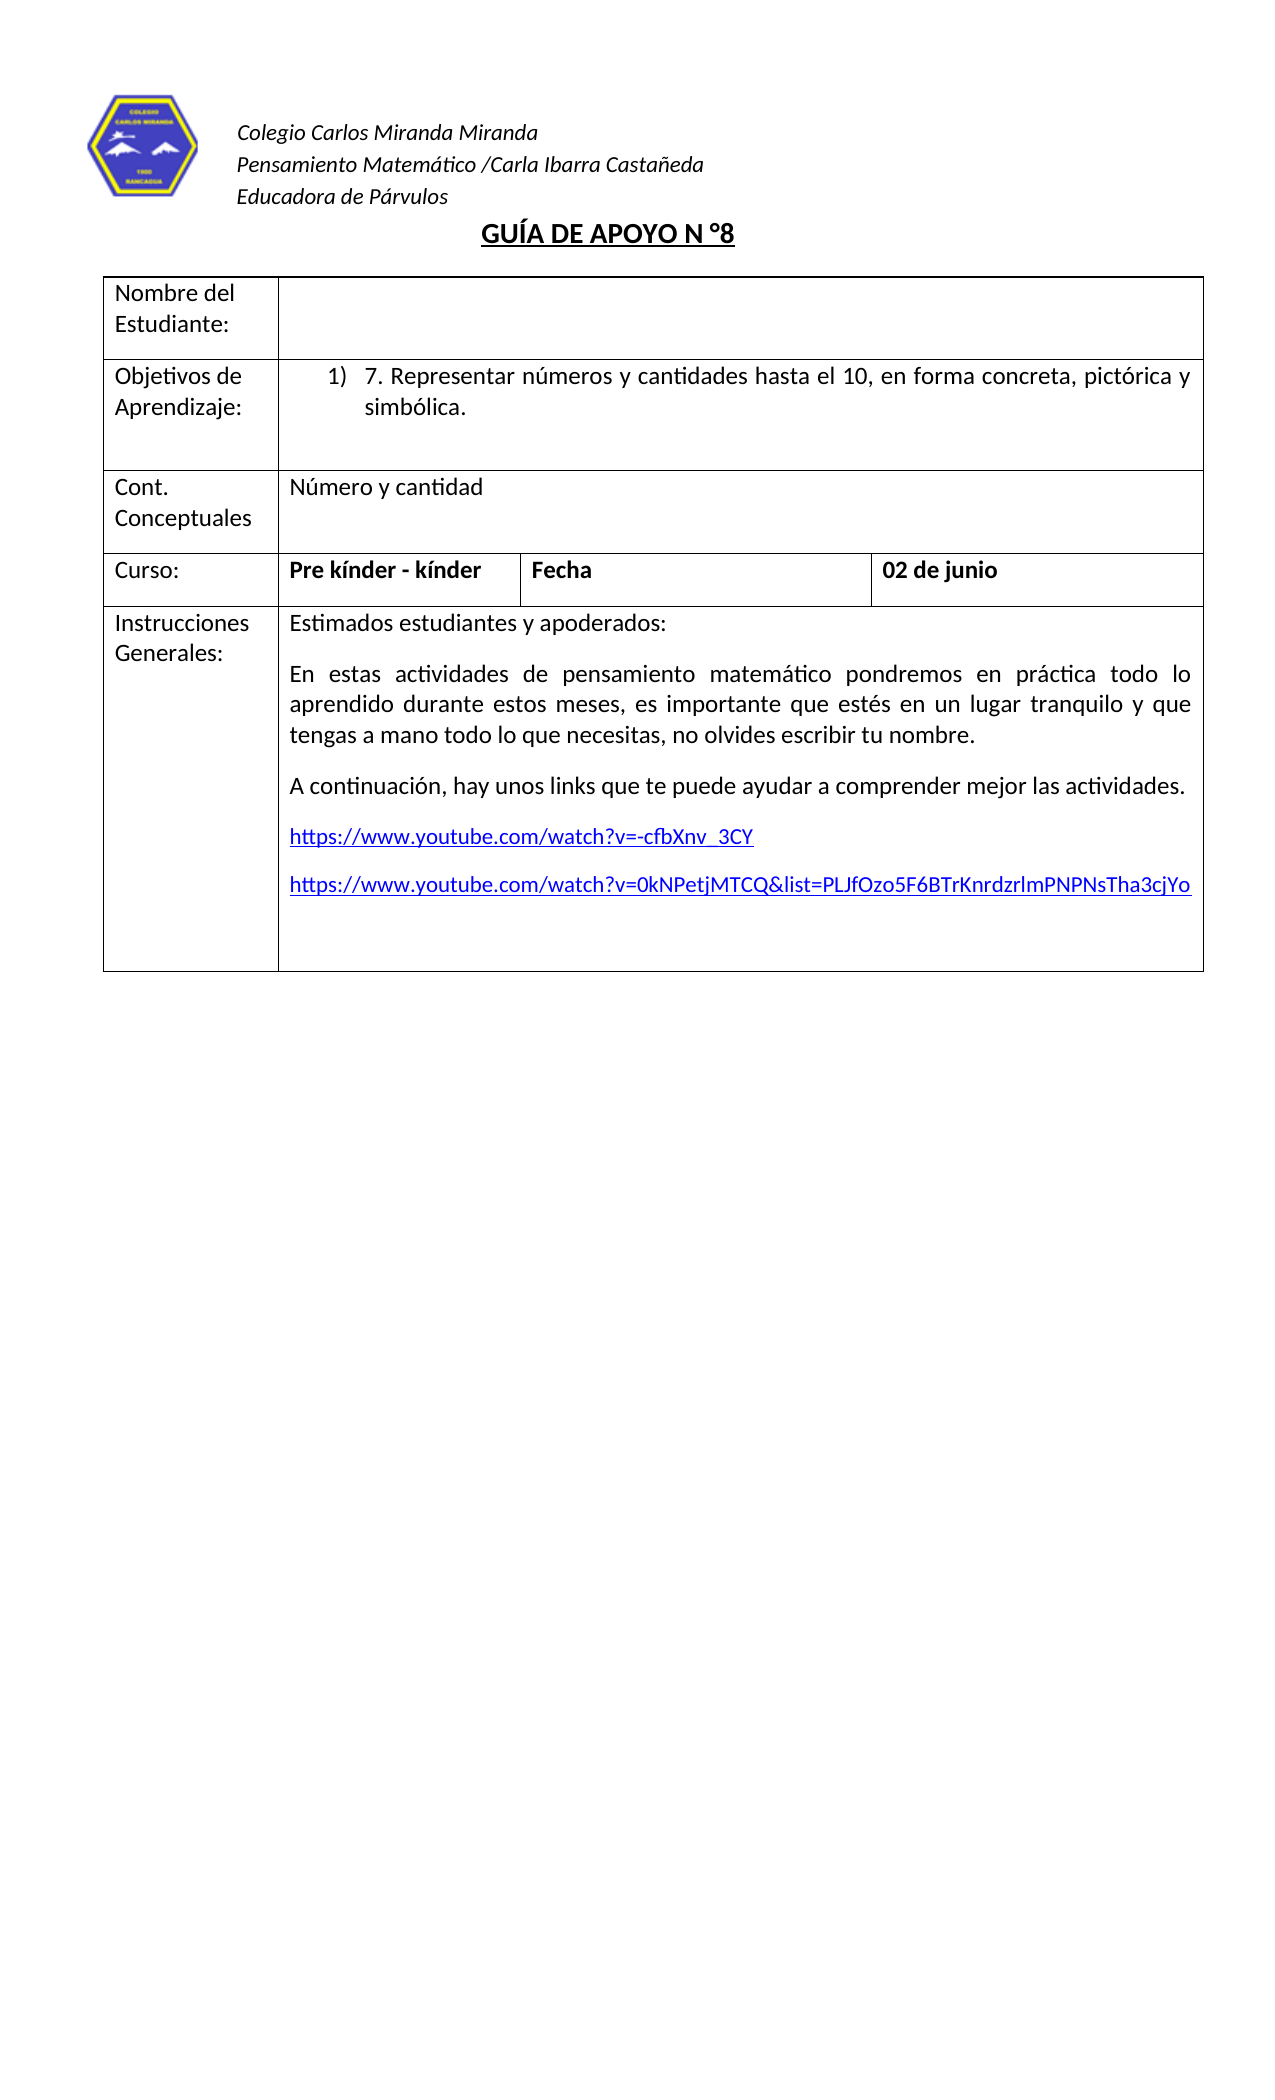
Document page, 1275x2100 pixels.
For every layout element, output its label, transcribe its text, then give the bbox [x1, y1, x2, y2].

table_header [279, 278, 1203, 359]
table_cell Cont. Conceptuales [104, 471, 278, 553]
table_cell 02 de junio [872, 554, 1203, 606]
table_cell 7. Representar números y cantidades hasta el 10, en forma concreta, pictórica y simbólica. [279, 360, 1203, 470]
picture [72, 89, 209, 203]
list Colegio Carlos Miranda Miranda [118, 118, 1098, 146]
table_header Nombre del Estudiante: [104, 278, 278, 359]
table_cell Estimados estudiantes y apoderados: En estas actividades de pensamiento matemático pondremos en práctica todo lo aprendido durante estos meses, es importante que estés en un lugar tranquilo y que tengas a mano todo lo que necesitas, no olvides escribir tu nombre. A continuación, hay unos links que te puede ayudar a comprender mejor las actividades. https://www.youtube.com/watch?v=-cfbXnv_3CY https://www.youtube.com/watch?v=0kNPetjMTCQ&list=PLJfOzo5F6BTrKnrdzrlmPNPNsTha3cjYo [279, 607, 1203, 971]
table_cell Curso: [104, 554, 278, 606]
table_cell Objetivos de Aprendizaje: [104, 360, 278, 470]
table_cell Instrucciones Generales: [104, 607, 278, 971]
table_cell Pre kínder - kínder [279, 554, 520, 606]
table_cell Número y cantidad [279, 471, 1203, 553]
table_cell Fecha [521, 554, 871, 606]
list Pensamiento Matemático /Carla Ibarra Castañeda [118, 150, 1098, 178]
list Educadora de Párvulos [118, 182, 1098, 211]
list GUÍA DE APOYO N °8 [118, 215, 1098, 250]
